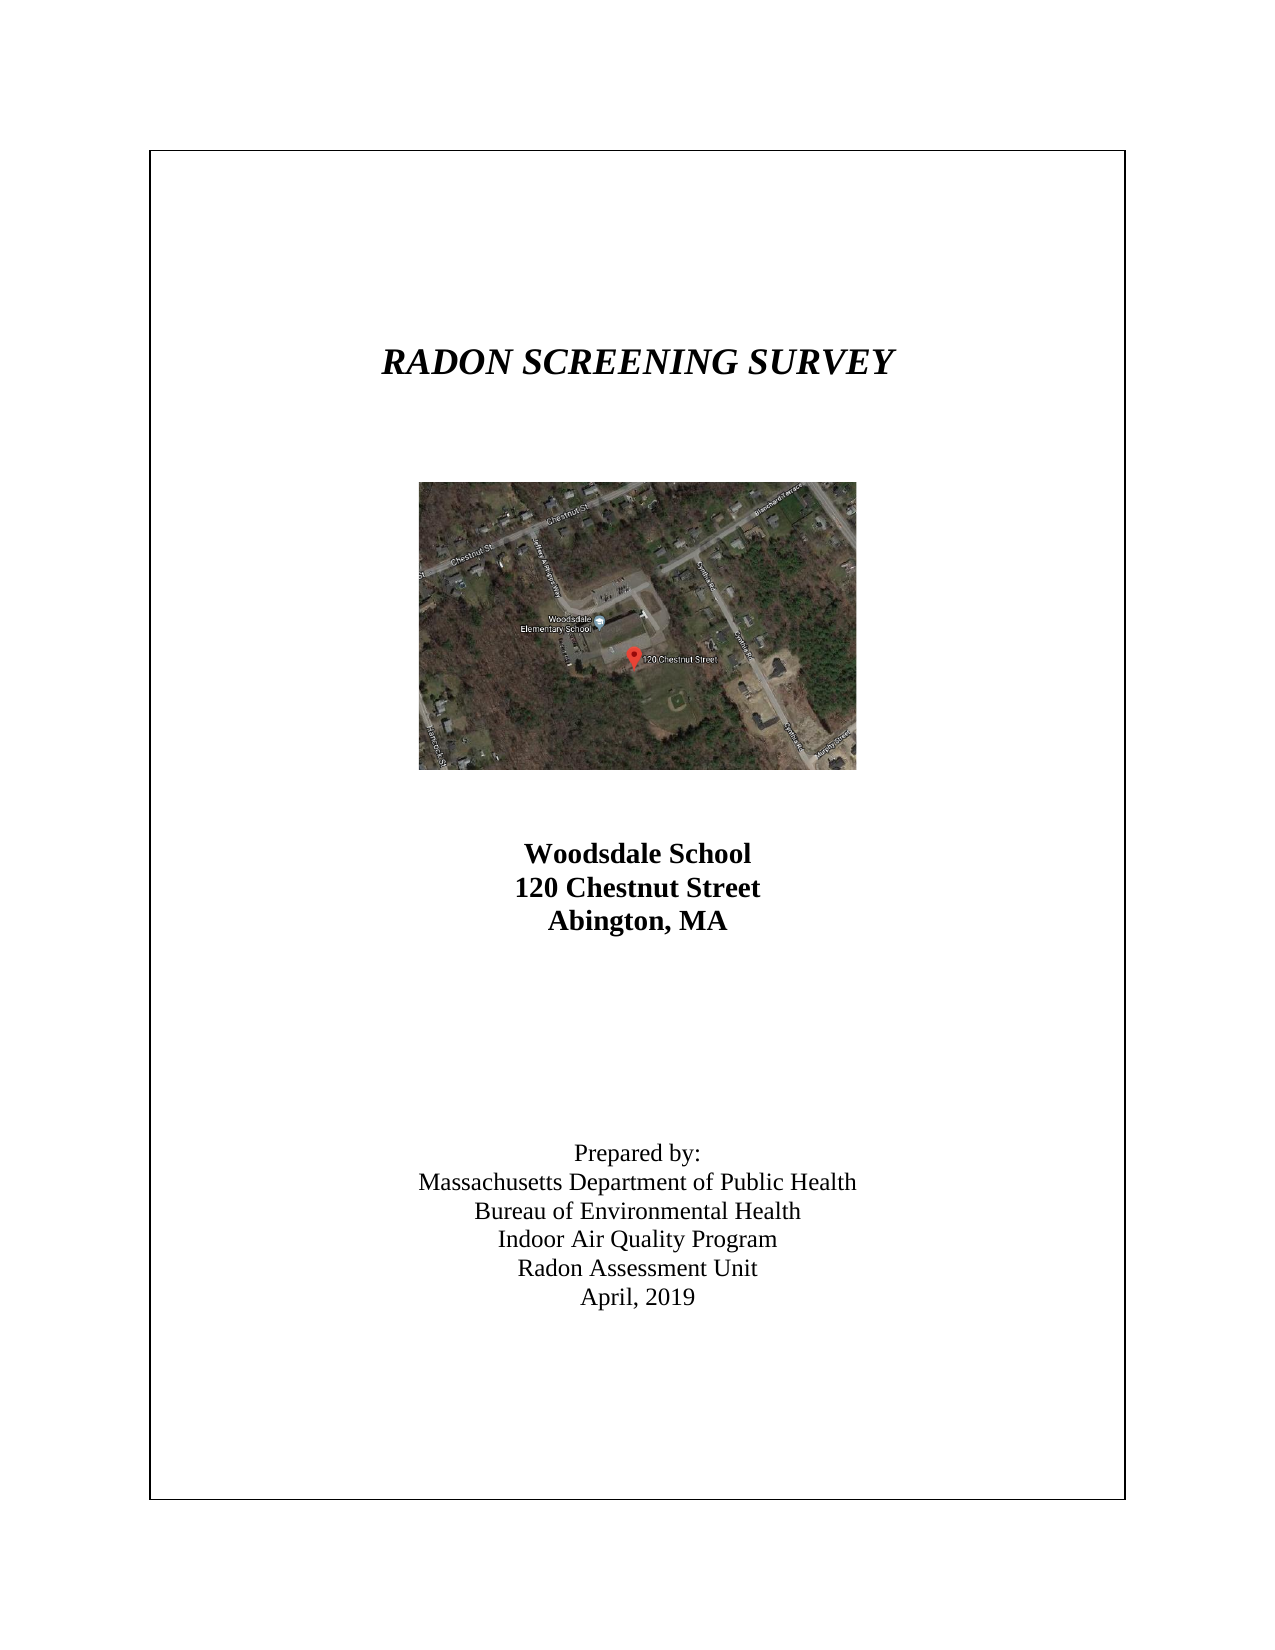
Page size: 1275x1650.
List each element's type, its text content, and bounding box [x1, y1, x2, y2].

table_header RADON SCREENING SURVEY Woodsdale School 120 Chestnut Street Abington, MA Prepared by: Massachusetts Department of Public Health Bureau of Environmental Health Indoor Air Quality Program Radon Assessment Unit April, 2019 [151, 151, 1124, 1499]
picture [418, 482, 857, 770]
